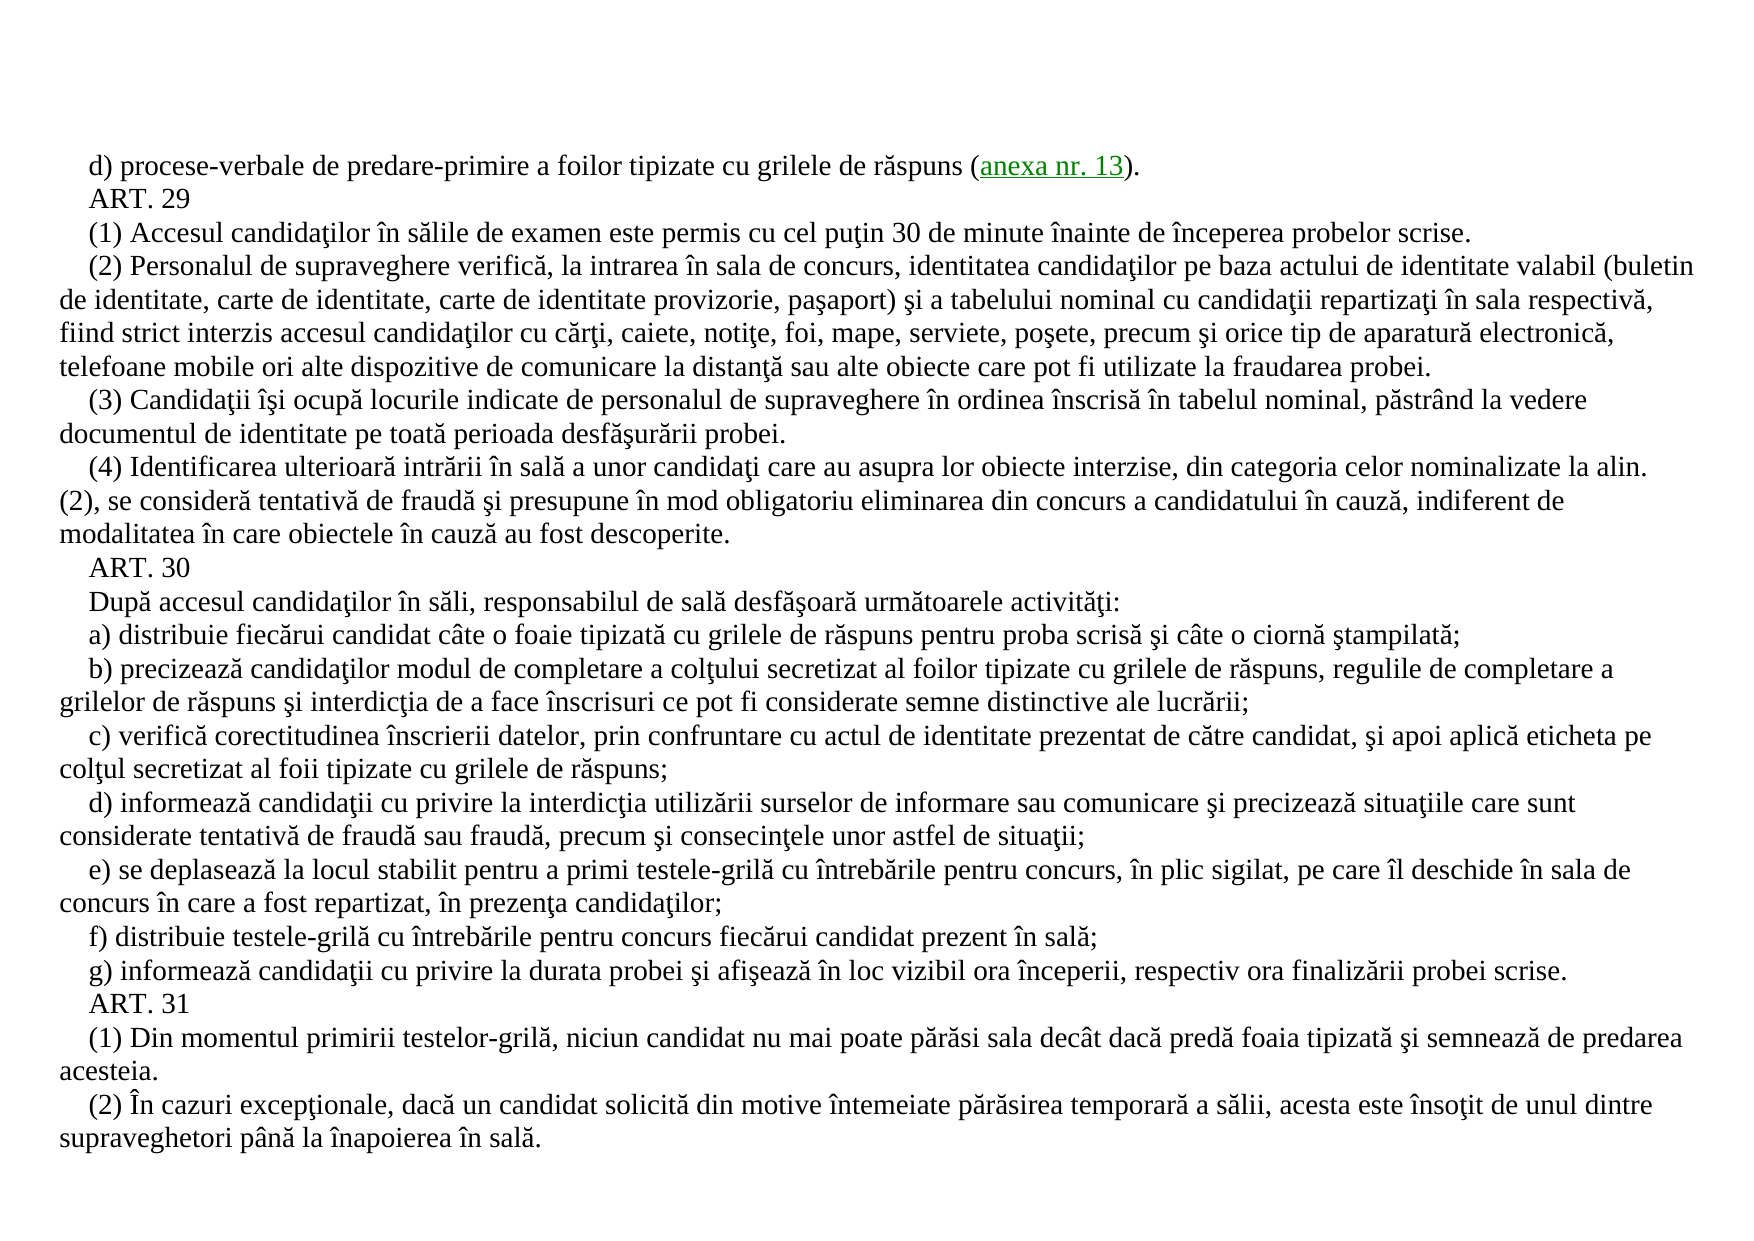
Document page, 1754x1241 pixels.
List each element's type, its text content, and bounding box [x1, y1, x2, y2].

text (3) Candidaţii îşi ocupă locurile indicate de personalul de supraveghere în ordinea înscrisă în tabelul nominal, păstrând la vedere documentul de identitate pe toată perioada desfăşurării probei. [59, 382, 1695, 449]
text ART. 31 [59, 986, 1695, 1020]
text g) informează candidaţii cu privire la durata probei şi afişează în loc vizibil ora începerii, respectiv ora finalizării probei scrise. [59, 953, 1695, 986]
text b) precizează candidaţilor modul de completare a colţului secretizat al foilor tipizate cu grilele de răspuns, regulile de completare a grilelor de răspuns şi interdicţia de a face înscrisuri ce pot fi considerate semne distinctive ale lucrării; [59, 651, 1695, 718]
text d) informează candidaţii cu privire la interdicţia utilizării surselor de informare sau comunicare şi precizează situaţiile care sunt considerate tentativă de fraudă sau fraudă, precum şi consecinţele unor astfel de situaţii; [59, 785, 1695, 852]
text ART. 29 [59, 181, 1695, 215]
text (1) Din momentul primirii testelor-grilă, niciun candidat nu mai poate părăsi sala decât dacă predă foaia tipizată şi semnează de predarea acesteia. [59, 1020, 1695, 1087]
text După accesul candidaţilor în săli, responsabilul de sală desfăşoară următoarele activităţi: [59, 584, 1695, 617]
text e) se deplasează la locul stabilit pentru a primi testele-grilă cu întrebările pentru concurs, în plic sigilat, pe care îl deschide în sala de concurs în care a fost repartizat, în prezenţa candidaţilor; [59, 852, 1695, 919]
text a) distribuie fiecărui candidat câte o foaie tipizată cu grilele de răspuns pentru proba scrisă şi câte o ciornă ştampilată; [59, 617, 1695, 651]
text (2) În cazuri excepţionale, dacă un candidat solicită din motive întemeiate părăsirea temporară a sălii, acesta este însoţit de unul dintre supraveghetori până la înapoierea în sală. [59, 1087, 1695, 1154]
text c) verifică corectitudinea înscrierii datelor, prin confruntare cu actul de identitate prezentat de către candidat, şi apoi aplică eticheta pe colţul secretizat al foii tipizate cu grilele de răspuns; [59, 718, 1695, 785]
text f) distribuie testele-grilă cu întrebările pentru concurs fiecărui candidat prezent în sală; [59, 919, 1695, 953]
text ART. 30 [59, 550, 1695, 584]
text (4) Identificarea ulterioară intrării în sală a unor candidaţi care au asupra lor obiecte interzise, din categoria celor nominalizate la alin. (2), se consideră tentativă de fraudă şi presupune în mod obligatoriu eliminarea din concurs a candidatului în cauză, indiferent de modalitatea în care obiectele în cauză au fost descoperite. [59, 449, 1695, 550]
text (2) Personalul de supraveghere verifică, la intrarea în sala de concurs, identitatea candidaţilor pe baza actului de identitate valabil (buletin de identitate, carte de identitate, carte de identitate provizorie, paşaport) şi a tabelului nominal cu candidaţii repartizaţi în sala respectivă, fiind strict interzis accesul candidaţilor cu cărţi, caiete, notiţe, foi, mape, serviete, poşete, precum şi orice tip de aparatură electronică, telefoane mobile ori alte dispozitive de comunicare la distanţă sau alte obiecte care pot fi utilizate la fraudarea probei. [59, 248, 1695, 382]
text d) procese-verbale de predare-primire a foilor tipizate cu grilele de răspuns (anexa nr. 13). [59, 148, 1695, 181]
text (1) Accesul candidaţilor în sălile de examen este permis cu cel puţin 30 de minute înainte de începerea probelor scrise. [59, 215, 1695, 248]
